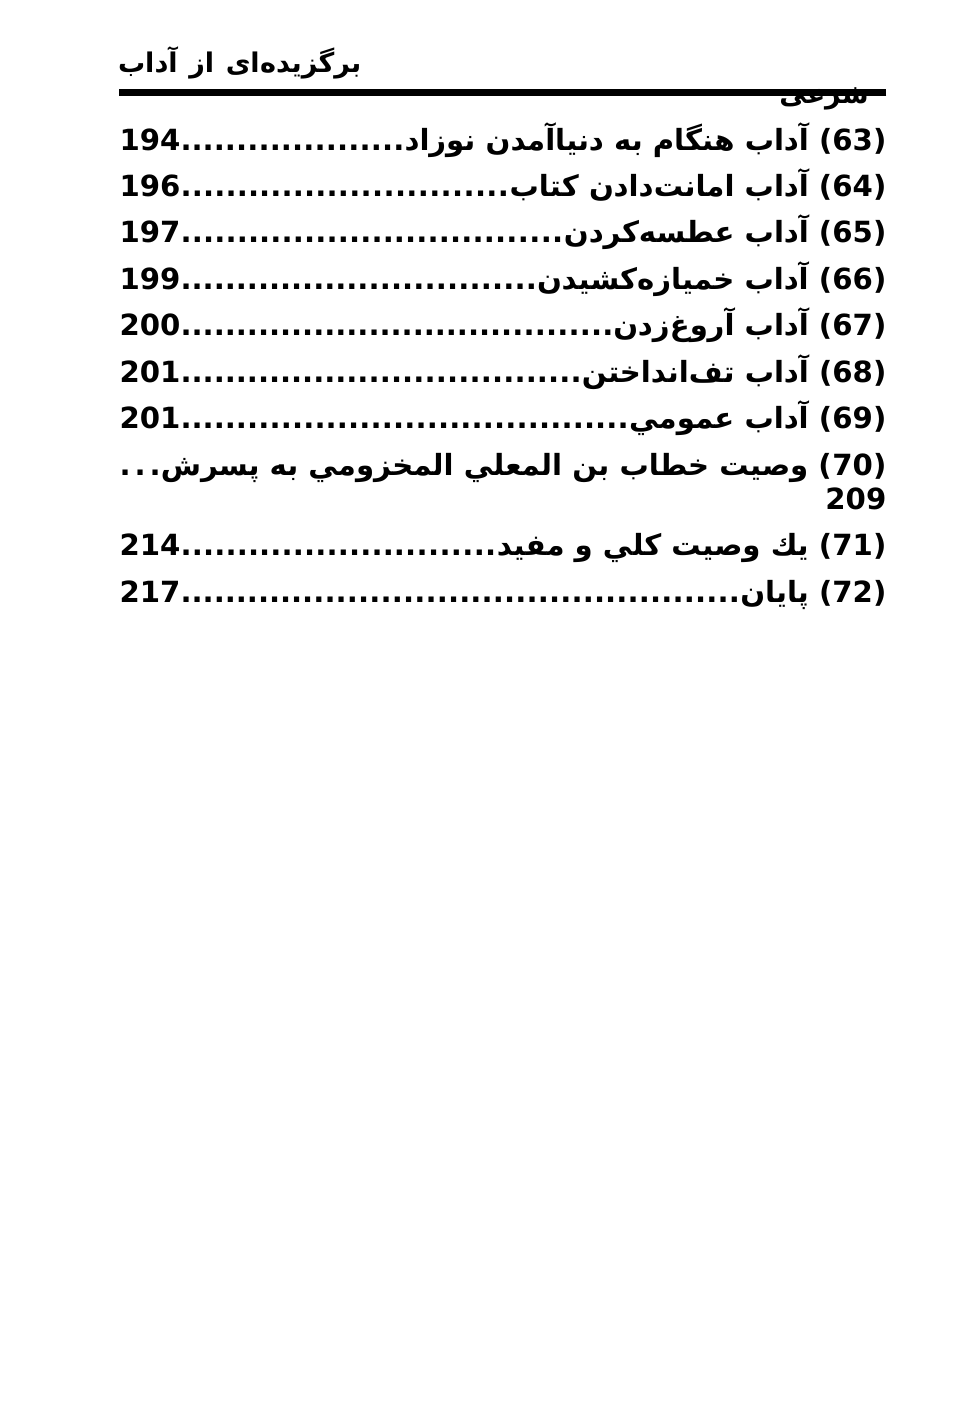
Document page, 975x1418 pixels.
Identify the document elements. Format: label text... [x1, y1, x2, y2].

text (72) پايان 217 [118, 575, 886, 609]
text (67) آداب آروغ‌زدن 200 [118, 309, 886, 343]
text (64) آداب امانت‌دادن كتاب 196 [118, 169, 886, 203]
text (70) وصيت خطاب بن المعلي المخزومي به پسرش 209 [118, 448, 886, 516]
text (71) يك وصيت كلي و مفيد 214 [118, 528, 886, 562]
text (68) آداب تف‌انداختن 201 [118, 355, 886, 389]
text (66) آداب خميازه‌كشيدن 199 [118, 262, 886, 296]
text (63) آداب هنگام به دنياآمدن نوزاد 194 [118, 123, 886, 157]
text (65) آداب عطسه‌كردن 197 [118, 216, 886, 250]
text (69) آداب عمومي 201 [118, 402, 886, 436]
